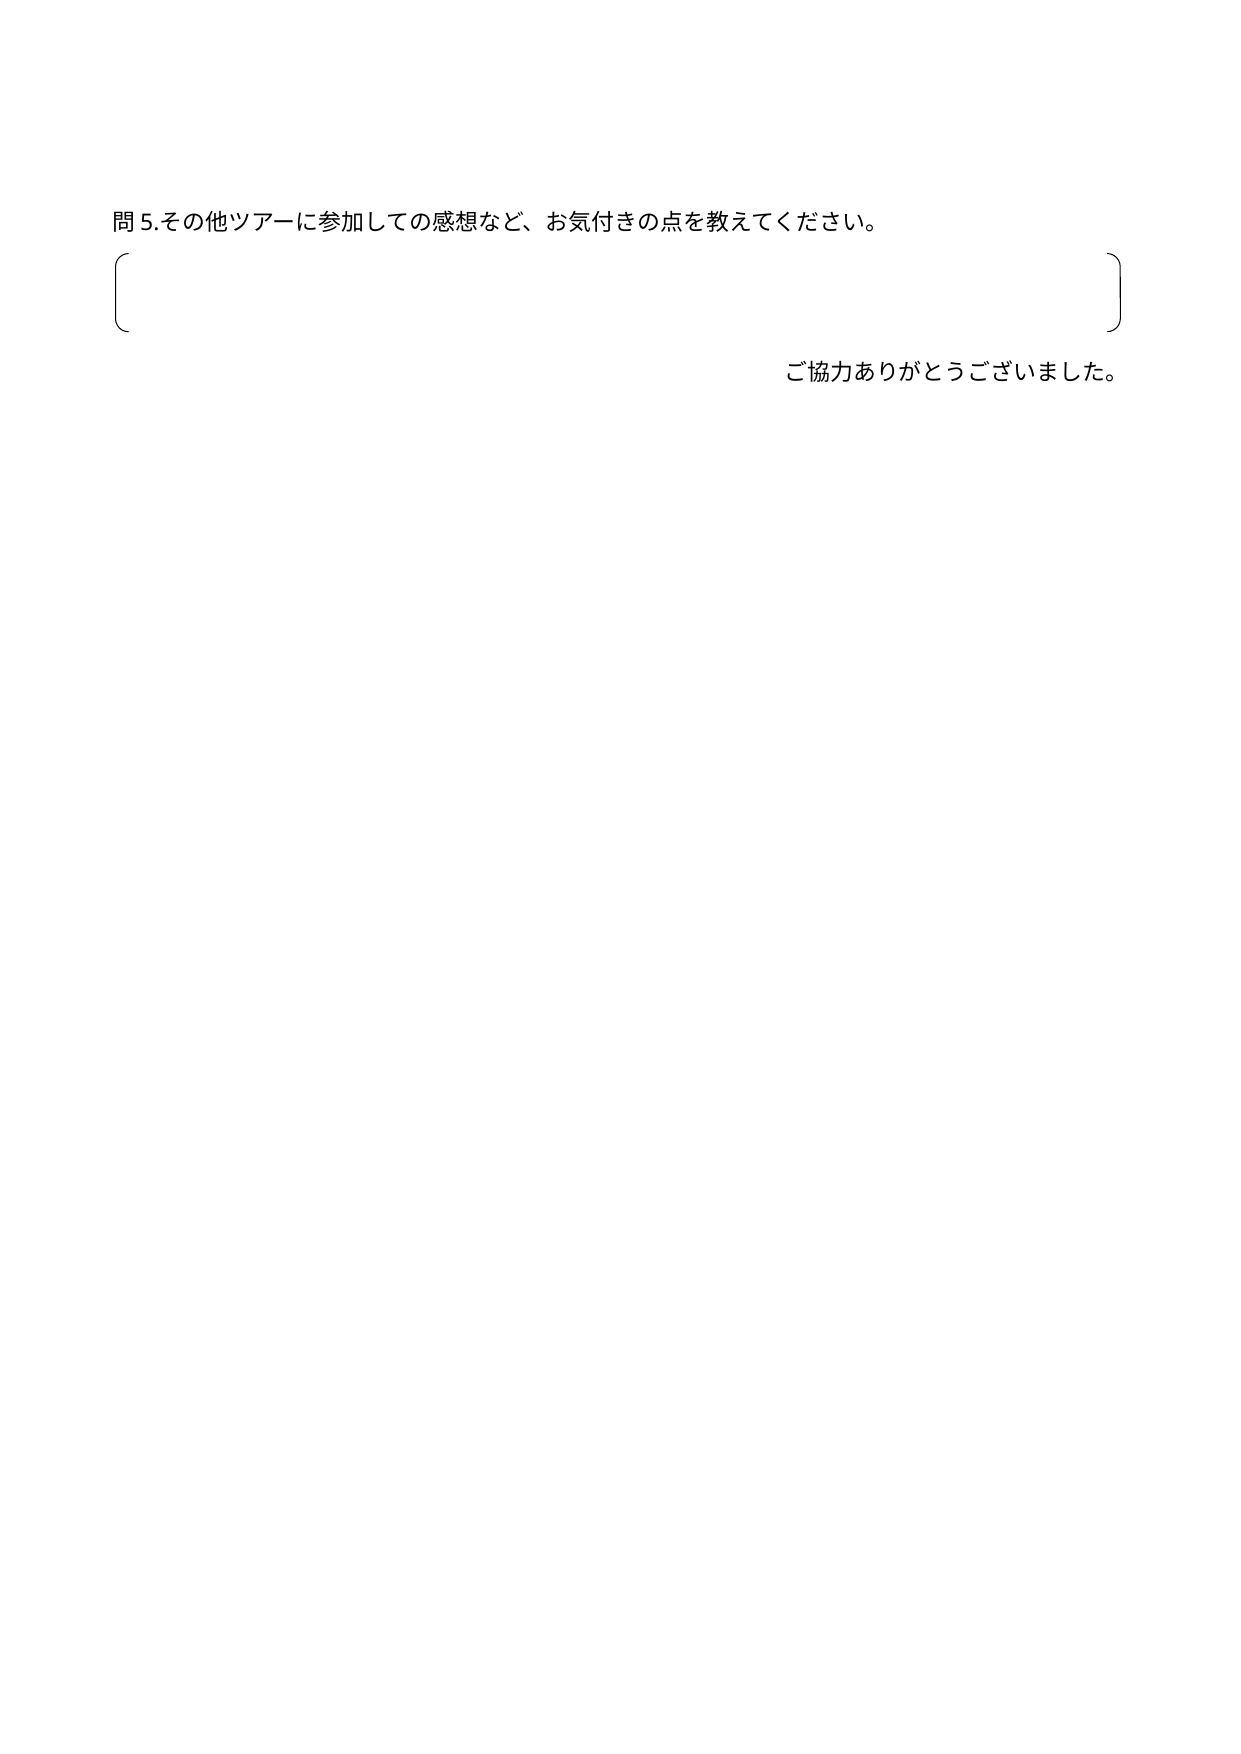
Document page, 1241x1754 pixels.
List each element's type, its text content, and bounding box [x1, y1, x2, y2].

text ご協力ありがとうございました。 [112, 352, 1128, 389]
text 問5.その他ツアーに参加しての感想など、お気付きの点を教えてください。 [112, 202, 1128, 239]
